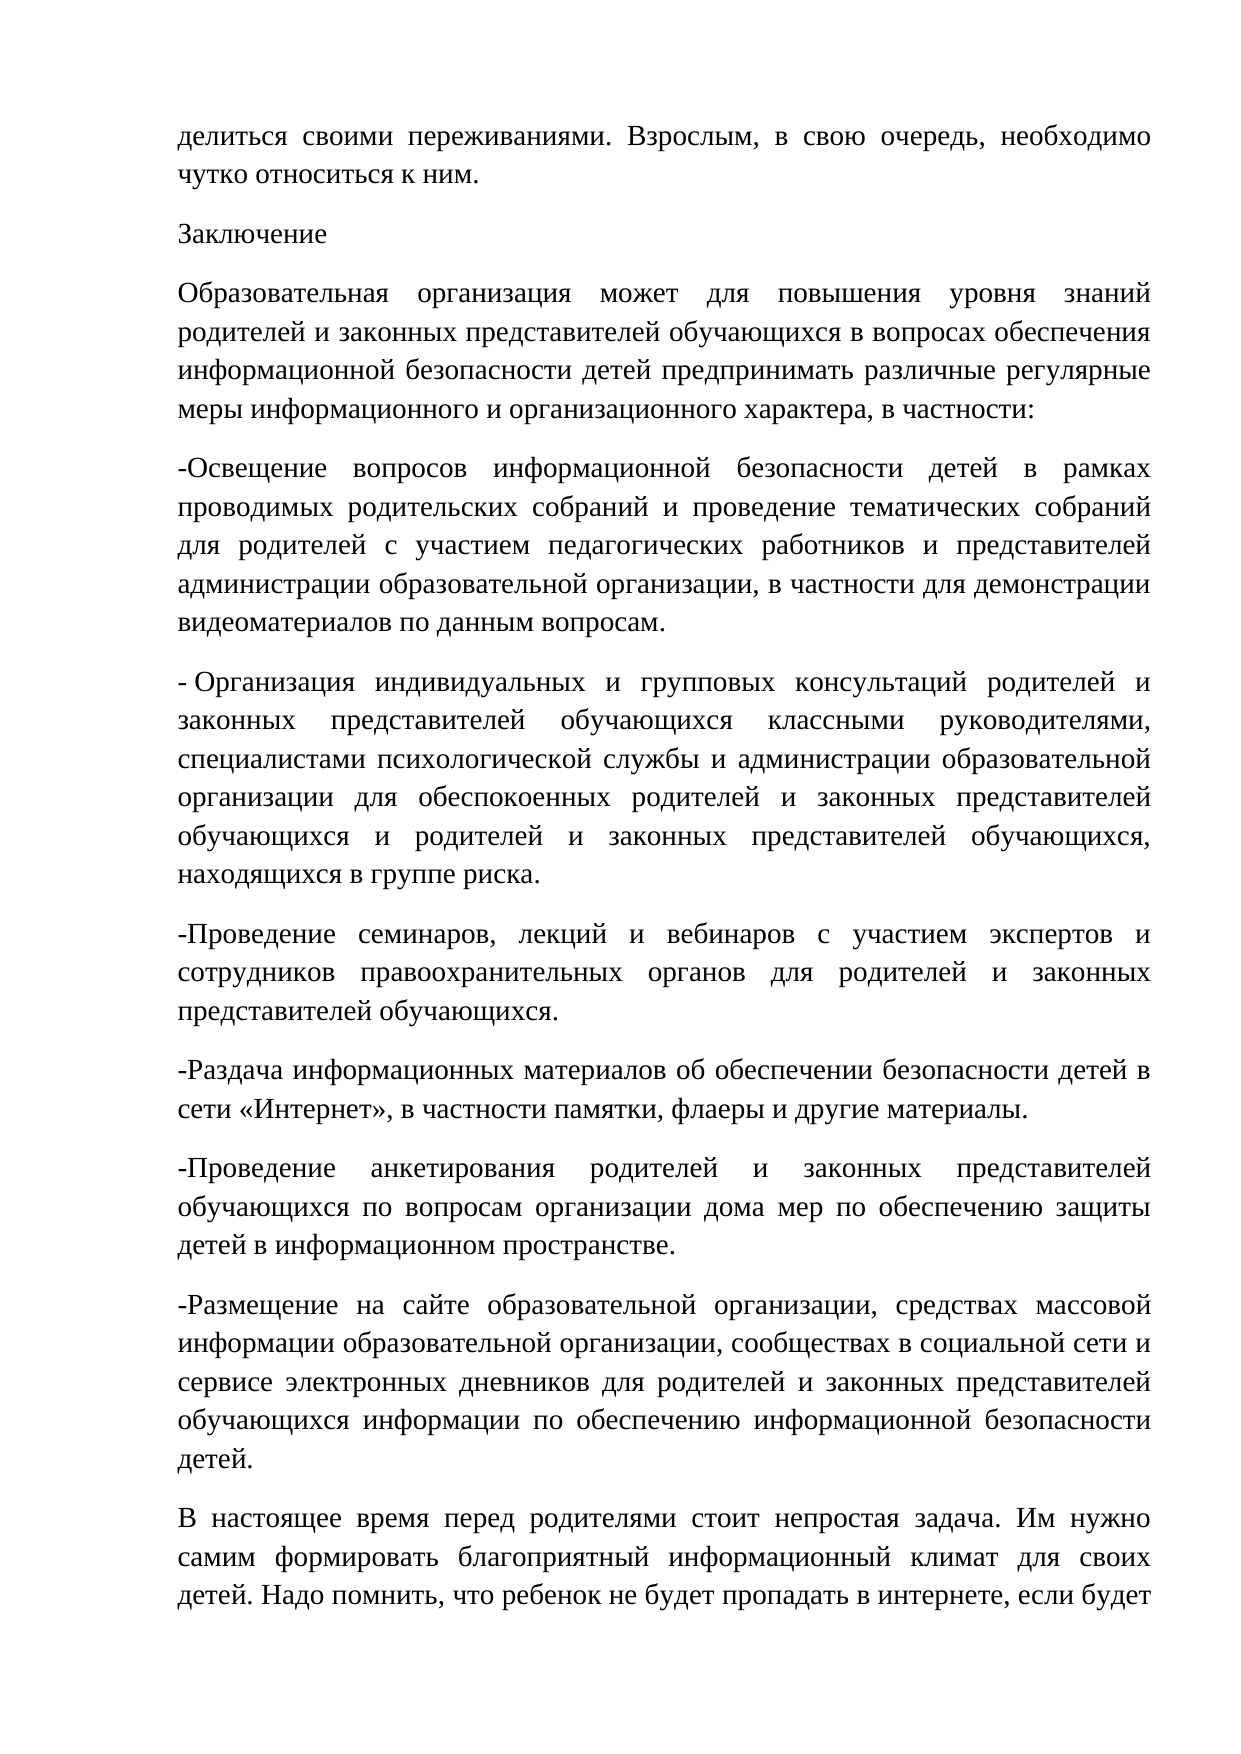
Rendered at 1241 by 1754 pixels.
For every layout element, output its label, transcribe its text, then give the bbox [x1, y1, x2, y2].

text -Освещение вопросов информационной безопасности детей в рамках проводимых родительских собраний и проведение тематических собраний для родителей с участием педагогических работников и представителей администрации образовательной организации, в частности для демонстрации видеоматериалов по данным вопросам. [177, 450, 1152, 638]
text Образовательная организация может для повышения уровня знаний родителей и законных представителей обучающихся в вопросах обеспечения информационной безопасности детей предпринимать различные регулярные меры информационного и организационного характера, в частности: [177, 275, 1152, 424]
text -Проведение анкетирования родителей и законных представителей обучающихся по вопросам организации дома мер по обеспечению защиты детей в информационном пространстве. [177, 1150, 1152, 1261]
text -Раздача информационных материалов об обеспечении безопасности детей в сети «Интернет», в частности памятки, флаеры и другие материалы. [177, 1052, 1152, 1124]
text -Размещение на сайте образовательной организации, средствах массовой информации образовательной организации, сообществах в социальной сети и сервисе электронных дневников для родителей и законных представителей обучающихся информации по обеспечению информационной безопасности детей. [177, 1287, 1152, 1474]
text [177, 118, 1152, 190]
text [177, 1500, 1152, 1611]
text -Проведение семинаров, лекций и вебинаров с участием экспертов и сотрудников правоохранительных органов для родителей и законных представителей обучающихся. [177, 916, 1152, 1027]
text Заключение [177, 216, 1152, 249]
text - Организация индивидуальных и групповых консультаций родителей и законных представителей обучающихся классными руководителями, специалистами психологической службы и администрации образовательной организации для обеспокоенных родителей и законных представителей обучающихся и родителей и законных представителей обучающихся, находящихся в группе риска. [177, 664, 1152, 890]
